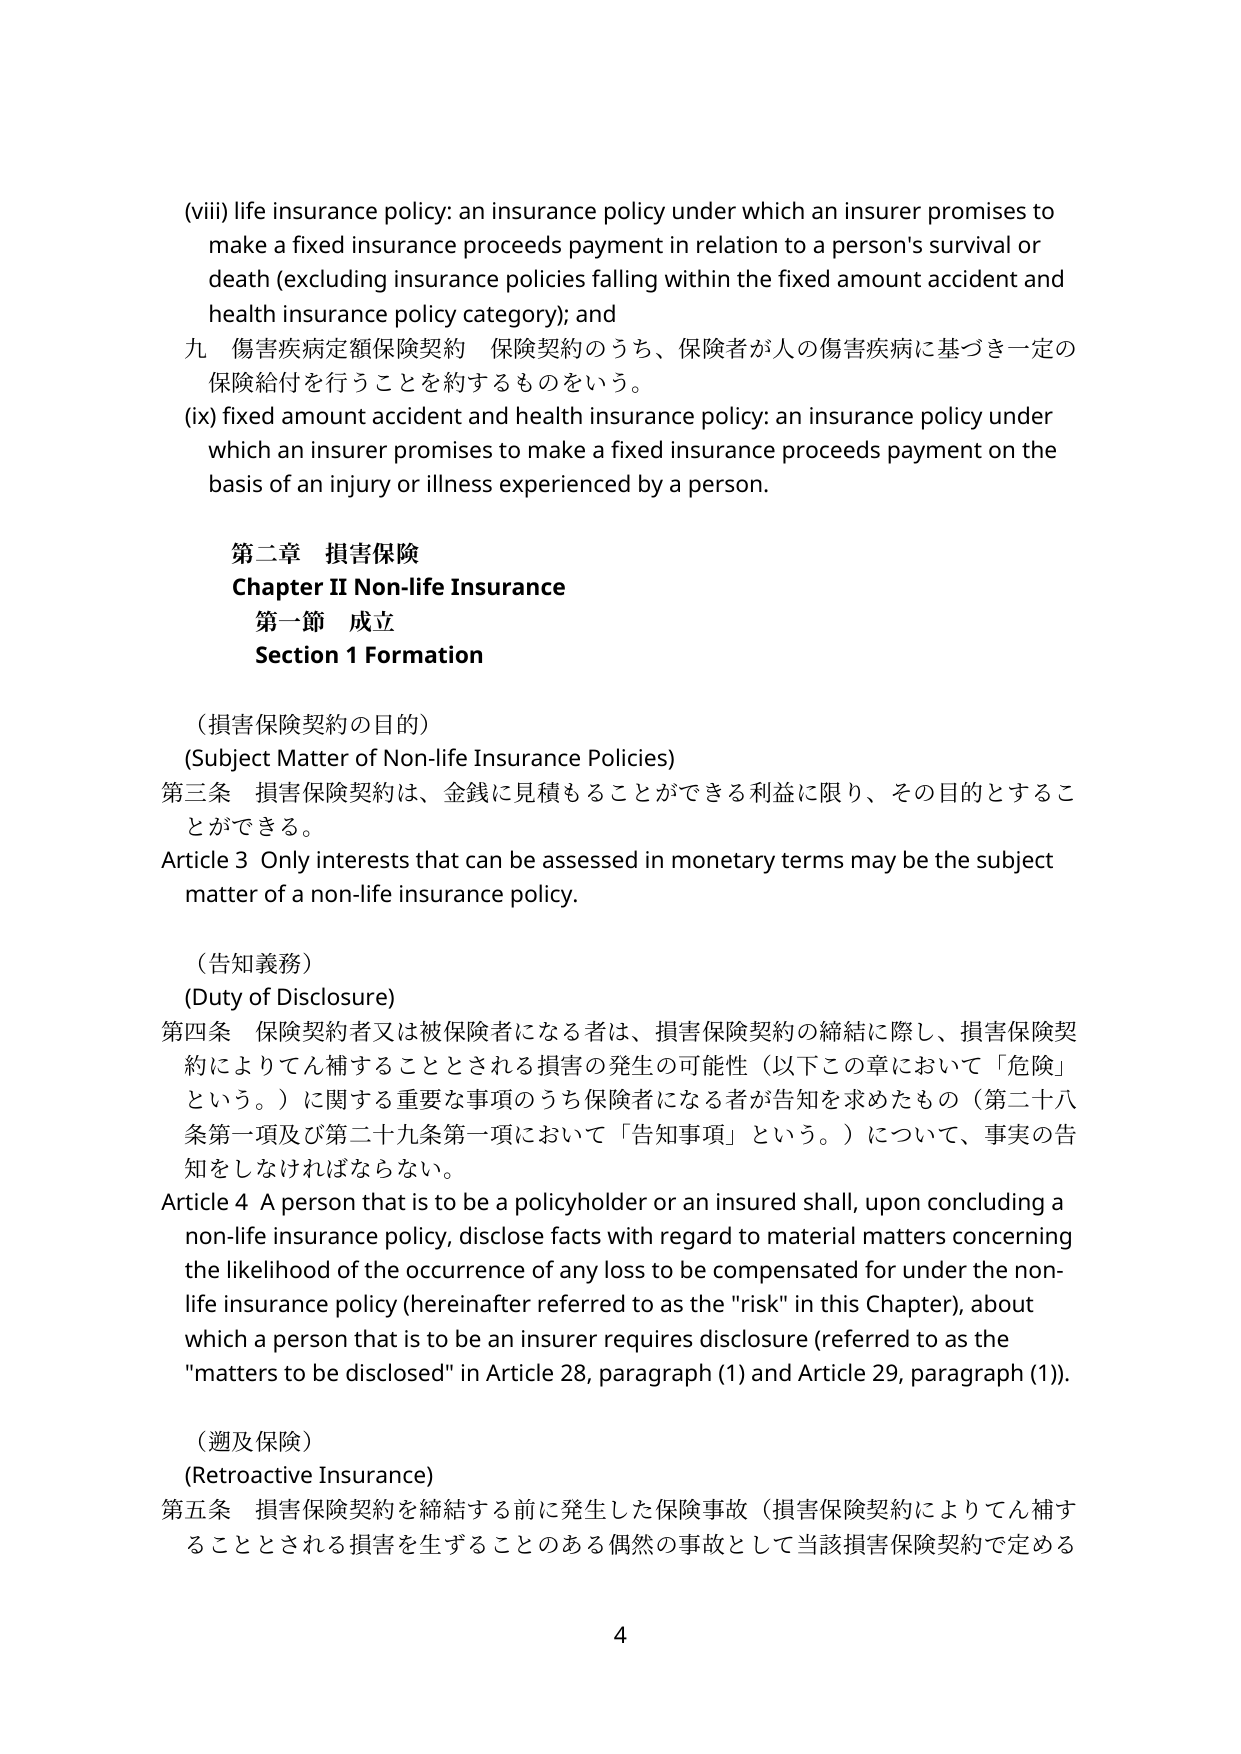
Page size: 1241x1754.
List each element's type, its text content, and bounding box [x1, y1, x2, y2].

text 第一節 成立 [253, 604, 1079, 638]
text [161, 1492, 1079, 1560]
text Section 1 Formation [253, 638, 1079, 672]
text (Retroactive Insurance) [184, 1458, 1079, 1492]
text (Duty of Disclosure) [184, 979, 1079, 1014]
text 第二章 損害保険 [230, 535, 1079, 569]
text Article 4 A person that is to be a policyholder or an insured shall, upon concluding a non-life insurance policy, disclose facts with regard to material matters concerning the likelihood of the occurrence of any loss to be compensated for under the non-life insurance policy (hereinafter referred to as the "risk" in this Chapter), about which a person that is to be an insurer requires disclosure (referred to as the "matters to be disclosed" in Article 28, paragraph (1) and Article 29, paragraph (1)). [161, 1184, 1079, 1389]
text 九 傷害疾病定額保険契約 保険契約のうち、保険者が人の傷害疾病に基づき一定の保険給付を行うことを約するものをいう。 [184, 330, 1079, 399]
text 第三条 損害保険契約は、金銭に見積もることができる利益に限り、その目的とすることができる。 [161, 774, 1079, 843]
text （告知義務） [184, 945, 1079, 979]
text Chapter II Non-life Insurance [230, 569, 1079, 604]
text Article 3 Only interests that can be assessed in monetary terms may be the subject matter of a non-life insurance policy. [161, 843, 1079, 911]
text (viii) life insurance policy: an insurance policy under which an insurer promises to make a fixed insurance proceeds payment in relation to a person's survival or death (excluding insurance policies falling within the fixed amount accident and health insurance policy category); and [184, 194, 1079, 330]
text （損害保険契約の目的） [184, 706, 1079, 740]
text (Subject Matter of Non-life Insurance Policies) [184, 740, 1079, 774]
text (ix) fixed amount accident and health insurance policy: an insurance policy under which an insurer promises to make a fixed insurance proceeds payment on the basis of an injury or illness experienced by a person. [184, 399, 1079, 501]
text 第四条 保険契約者又は被保険者になる者は、損害保険契約の締結に際し、損害保険契約によりてん補することとされる損害の発生の可能性（以下この章において「危険」という。）に関する重要な事項のうち保険者になる者が告知を求めたもの（第二十八条第一項及び第二十九条第一項において「告知事項」という。）について、事実の告知をしなければならない。 [161, 1014, 1079, 1184]
text （遡及保険） [184, 1424, 1079, 1458]
